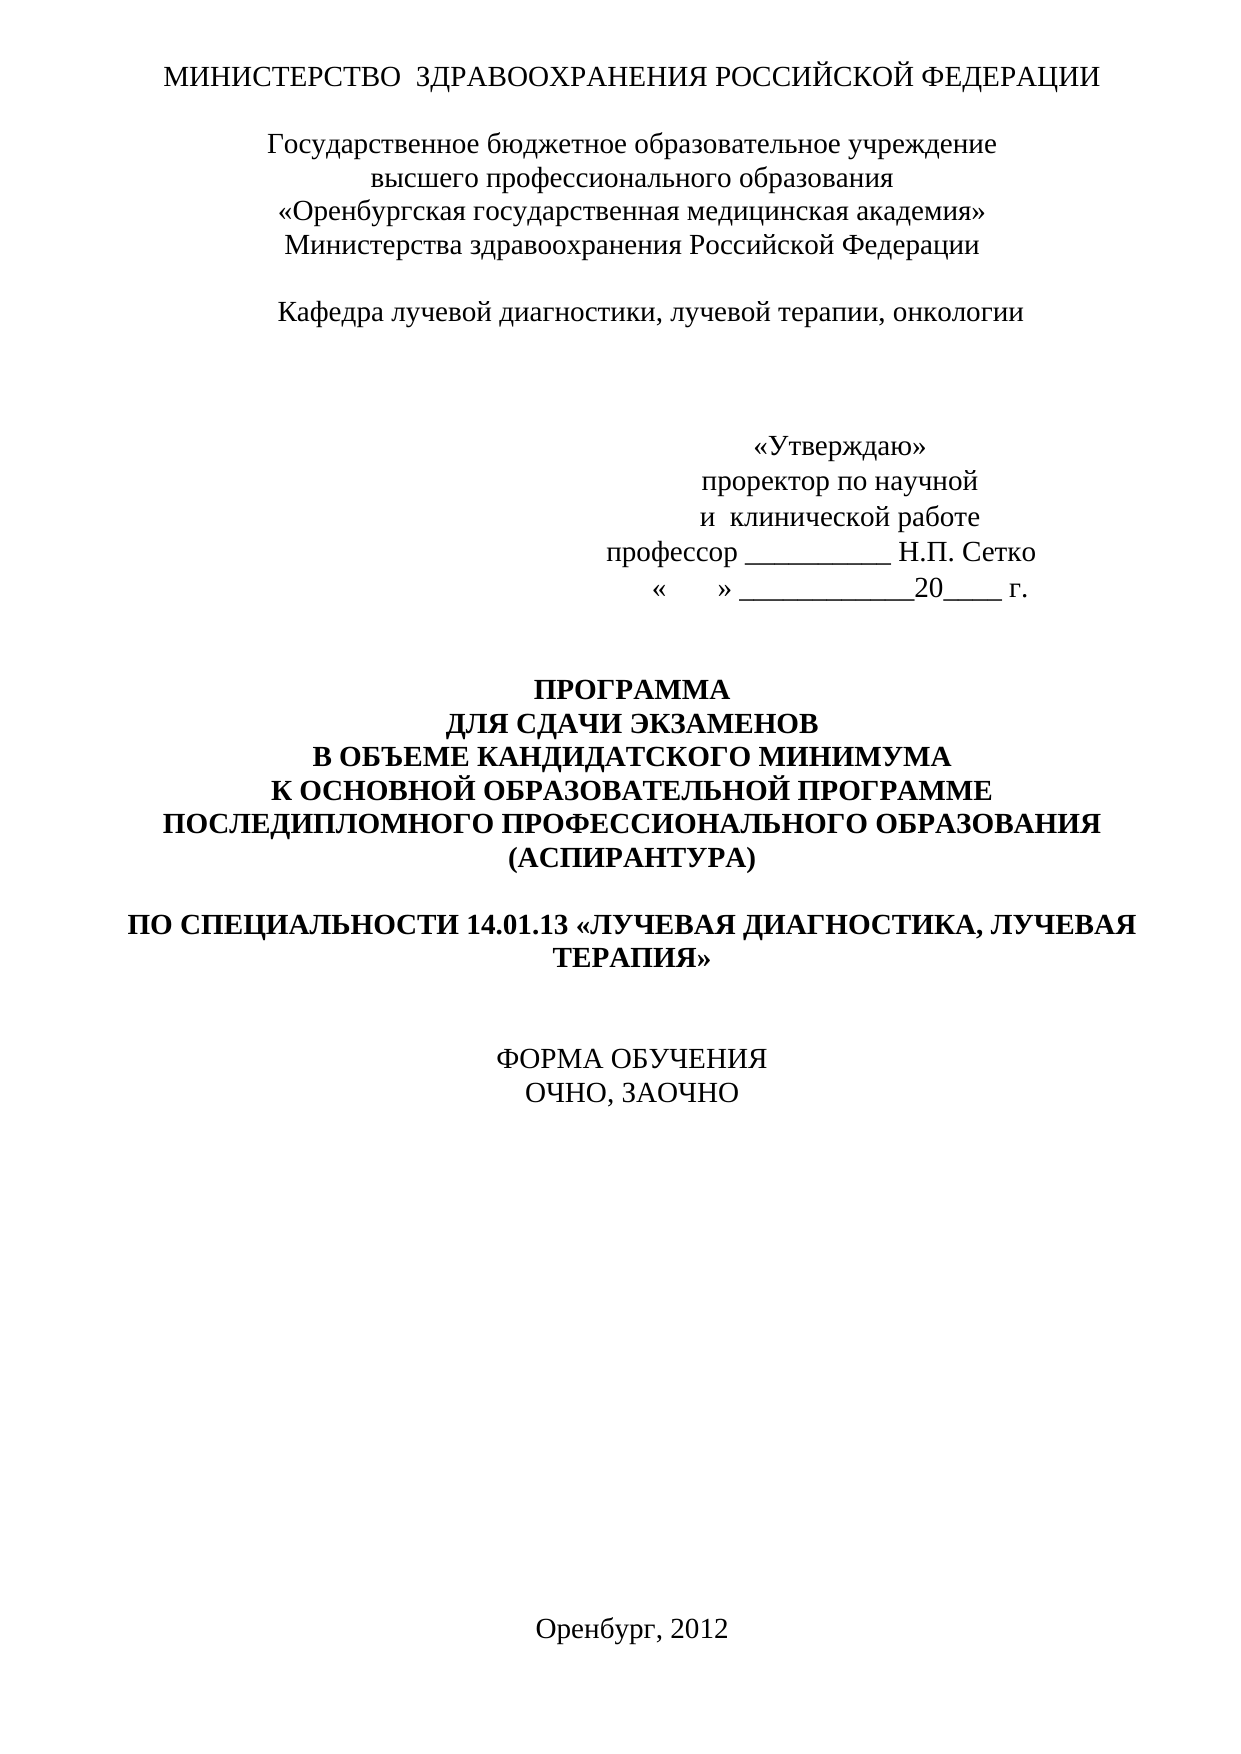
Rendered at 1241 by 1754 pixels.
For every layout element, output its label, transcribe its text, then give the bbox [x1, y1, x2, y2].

subtitle Оренбург, 2012 [83, 1611, 1181, 1645]
text МИНИСТЕРСТВО ЗДРАВООХРАНЕНИЯ РОССИЙСКОЙ ФЕДЕРАЦИИ [83, 59, 1181, 93]
text «Оренбургская государственная медицинская академия» [83, 193, 1181, 227]
text очно, заочно [83, 1075, 1181, 1108]
table_cell и клинической работе [585, 499, 1057, 534]
text К основной образовательной программе [83, 773, 1181, 806]
text Последипломного профессионального образования (аспирантура) [83, 806, 1181, 873]
text ДЛЯ СДАЧИ ЭКЗАМЕНОВ [83, 706, 1181, 739]
title высшего профессионального образования [83, 160, 1181, 193]
text Форма обучения [83, 1041, 1181, 1075]
text по специальности 14.01.13 «ЛУЧЕВАЯ ДИАГНОСТИКА, ЛУЧЕВАЯ ТЕРАПИЯ» [83, 907, 1181, 974]
table_cell профессор __________ Н.П. Сетко [585, 534, 1057, 570]
title Государственное бюджетное образовательное учреждение [83, 126, 1181, 160]
table_header «Утверждаю» [585, 428, 1057, 463]
text Министерства здравоохранения Российской Федерации [83, 227, 1181, 260]
text Кафедра лучевой диагностики, лучевой терапии, онкологии [120, 294, 1181, 327]
table_cell проректор по научной [585, 464, 1057, 499]
text В ОБЪЕМЕ КАНДИДАТСКОГО МИНИМУМА [83, 739, 1181, 773]
table_cell « » ____________20____ г. [585, 570, 1057, 605]
text ПРОГРАММА [83, 672, 1181, 706]
